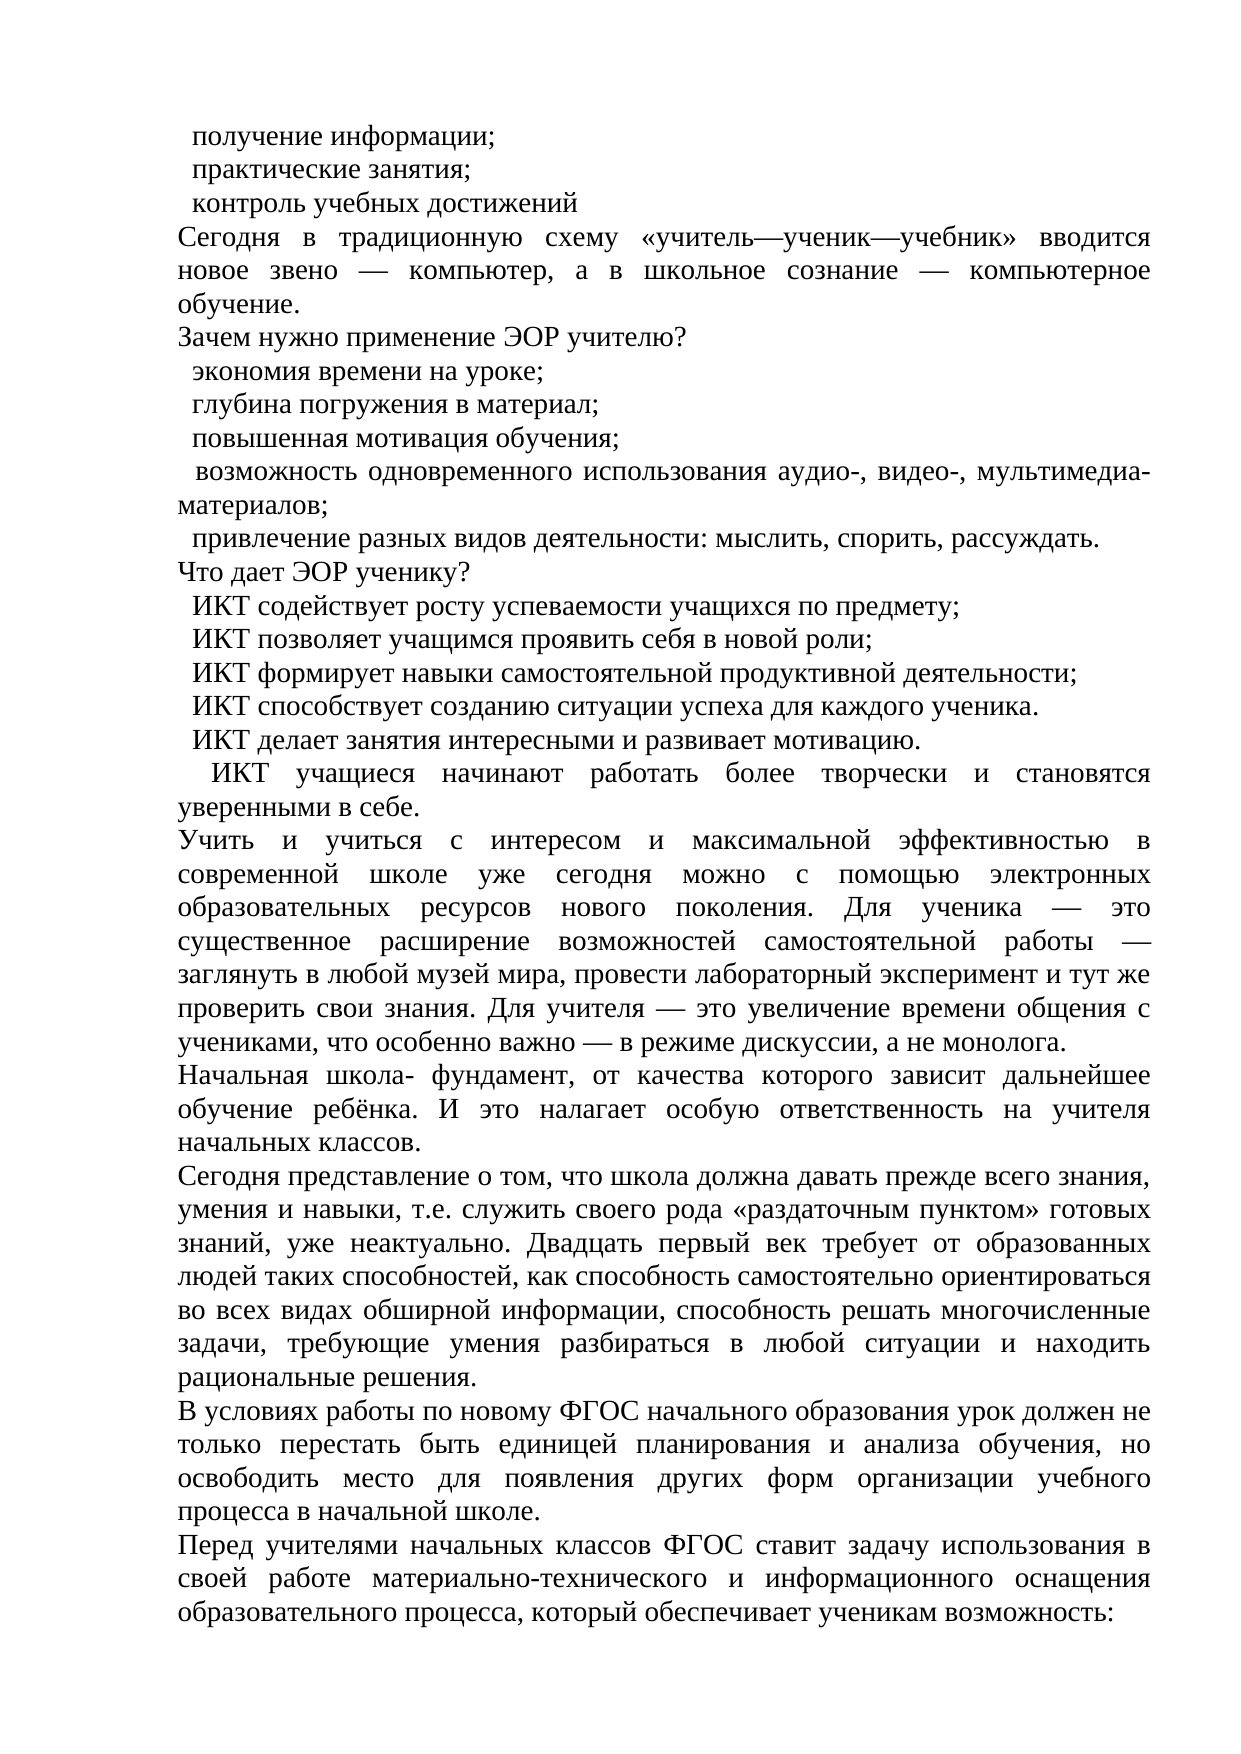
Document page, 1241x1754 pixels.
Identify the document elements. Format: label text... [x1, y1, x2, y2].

text ИКТ формирует навыки самостоятельной продуктивной деятельности; [177, 655, 1152, 688]
text ИКТ содействует росту успеваемости учащихся по предмету; [177, 588, 1152, 621]
text Начальная школа- фундамент, от качества которого зависит дальнейшее обучение ребёнка. И это налагает особую ответственность на учителя начальных классов. [177, 1057, 1152, 1158]
text Сегодня в традиционную схему «учитель—ученик—учебник» вводится новое звено — компьютер, а в школьное сознание — компьютерное обучение. [177, 219, 1152, 319]
text Сегодня представление о том, что школа должна давать прежде всего знания, умения и навыки, т.е. служить своего рода «раздаточным пунктом» готовых знаний, уже неактуально. Двадцать первый век требует от образованных людей таких способностей, как способность самостоятельно ориентироваться во всех видах обширной информации, способность решать многочисленные задачи, требующие умения разбираться в любой ситуации и находить рациональные решения. [177, 1158, 1152, 1393]
text практические занятия; [177, 152, 1152, 185]
text глубина погружения в материал; [177, 386, 1152, 420]
text Что дает ЭОР ученику? [177, 554, 1152, 588]
text ИКТ позволяет учащимся проявить себя в новой роли; [177, 621, 1152, 655]
text ИКТ способствует созданию ситуации успеха для каждого ученика. [177, 688, 1152, 722]
text ИКТ делает занятия интересными и развивает мотивацию. [177, 722, 1152, 755]
text получение информации; [177, 118, 1152, 152]
text Перед учителями начальных классов ФГОС ставит задачу использования в своей работе материально-технического и информационного оснащения образовательного процесса, который обеспечивает ученикам возможность: [177, 1527, 1152, 1627]
text привлечение разных видов деятельности: мыслить, спорить, рассуждать. [177, 521, 1152, 554]
text контроль учебных достижений [177, 185, 1152, 219]
text В условиях работы по новому ФГОС начального образования урок должен не только перестать быть единицей планирования и анализа обучения, но освободить место для появления других форм организации учебного процесса в начальной школе. [177, 1393, 1152, 1527]
text Зачем нужно применение ЭОР учителю? [177, 319, 1152, 353]
text возможность одновременного использования аудио-, видео-, мультимедиа- материалов; [177, 453, 1152, 521]
text повышенная мотивация обучения; [177, 420, 1152, 453]
text экономия времени на уроке; [177, 353, 1152, 386]
text ИКТ учащиеся начинают работать более творчески и становятся уверенными в себе. [177, 755, 1152, 822]
text Учить и учиться с интересом и максимальной эффективностью в современной школе уже сегодня можно с помощью электронных образовательных ресурсов нового поколения. Для ученика — это существенное расширение возможностей самостоятельной работы — заглянуть в любой музей мира, провести лабораторный эксперимент и тут же проверить свои знания. Для учителя — это увеличение времени общения с учениками, что особенно важно — в режиме дискуссии, а не монолога. [177, 822, 1152, 1057]
